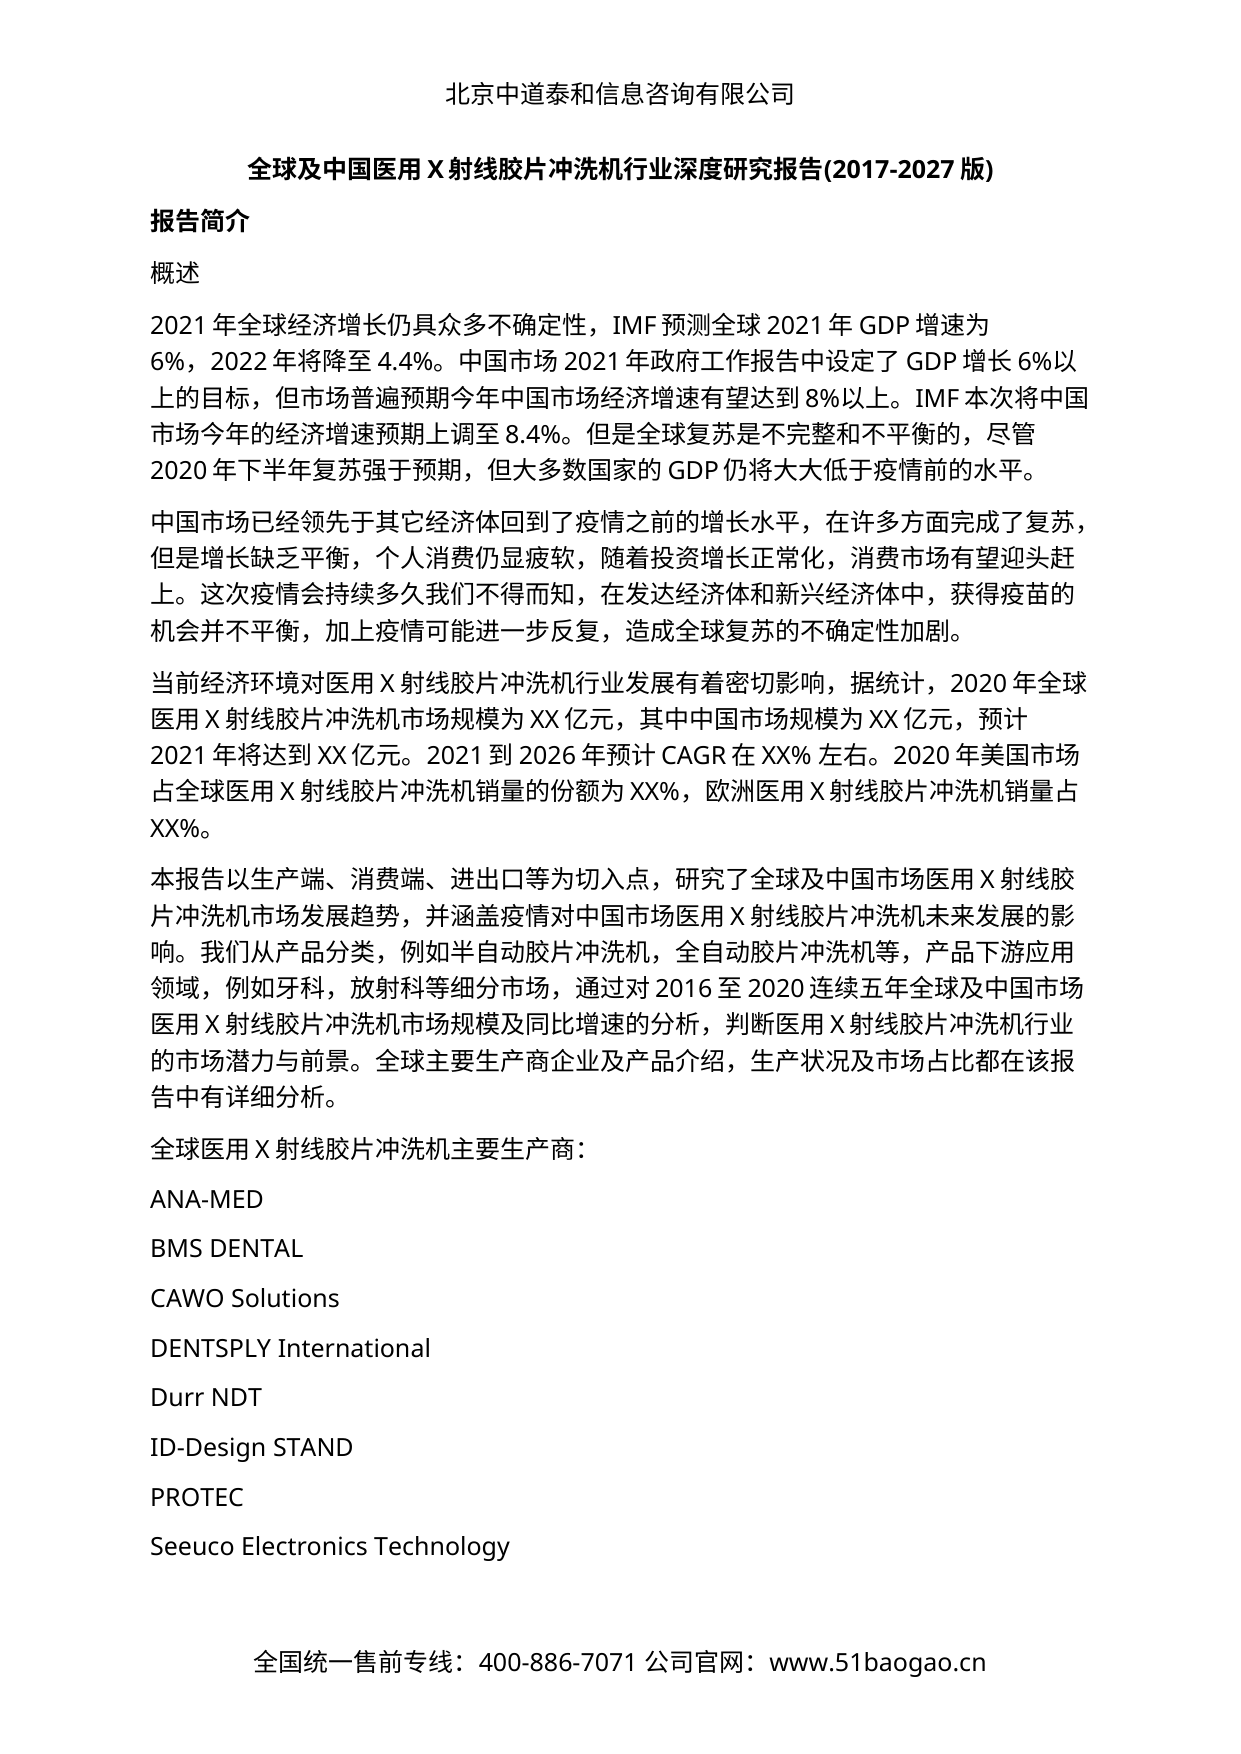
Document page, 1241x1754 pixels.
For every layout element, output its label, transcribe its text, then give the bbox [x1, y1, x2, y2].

text 本报告以生产端、消费端、进出口等为切入点，研究了全球及中国市场医用X射线胶片冲洗机市场发展趋势，并涵盖疫情对中国市场医用X射线胶片冲洗机未来发展的影响。我们从产品分类，例如半自动胶片冲洗机，全自动胶片冲洗机等，产品下游应用领域，例如牙科，放射科等细分市场，通过对2016至2020连续五年全球及中国市场医用X射线胶片冲洗机市场规模及同比增速的分析，判断医用X射线胶片冲洗机行业的市场潜力与前景。全球主要生产商企业及产品介绍，生产状况及市场占比都在该报告中有详细分析。 [150, 860, 1090, 1114]
text CAWO Solutions [150, 1281, 1090, 1315]
text Seeuco Electronics Technology [150, 1529, 1090, 1563]
text 概述 [150, 254, 1090, 290]
text 全球医用X射线胶片冲洗机主要生产商： [150, 1129, 1090, 1166]
text ANA-MED [150, 1181, 1090, 1215]
text 2021年全球经济增长仍具众多不确定性，IMF预测全球2021年GDP增速为6%，2022年将降至4.4%。中国市场2021年政府工作报告中设定了GDP增长6%以上的目标，但市场普遍预期今年中国市场经济增速有望达到8%以上。IMF本次将中国市场今年的经济增速预期上调至8.4%。但是全球复苏是不完整和不平衡的，尽管2020年下半年复苏强于预期，但大多数国家的GDP仍将大大低于疫情前的水平。 [150, 306, 1090, 487]
text 全球及中国医用X射线胶片冲洗机行业深度研究报告(2017-2027版) [150, 150, 1090, 186]
text 当前经济环境对医用X射线胶片冲洗机行业发展有着密切影响，据统计，2020年全球医用X射线胶片冲洗机市场规模为XX亿元，其中中国市场规模为XX亿元，预计2021年将达到XX亿元。2021到2026年预计CAGR在XX% 左右。2020年美国市场占全球医用X射线胶片冲洗机销量的份额为XX%，欧洲医用X射线胶片冲洗机销量占XX%。 [150, 663, 1090, 844]
text ID-Design STAND [150, 1430, 1090, 1464]
text 中国市场已经领先于其它经济体回到了疫情之前的增长水平，在许多方面完成了复苏，但是增长缺乏平衡，个人消费仍显疲软，随着投资增长正常化，消费市场有望迎头赶上。这次疫情会持续多久我们不得而知，在发达经济体和新兴经济体中，获得疫苗的机会并不平衡，加上疫情可能进一步反复，造成全球复苏的不确定性加剧。 [150, 502, 1090, 647]
text BMS DENTAL [150, 1231, 1090, 1265]
text DENTSPLY International [150, 1330, 1090, 1364]
text PROTEC [150, 1479, 1090, 1513]
text 报告简介 [150, 202, 1090, 238]
text Durr NDT [150, 1380, 1090, 1414]
